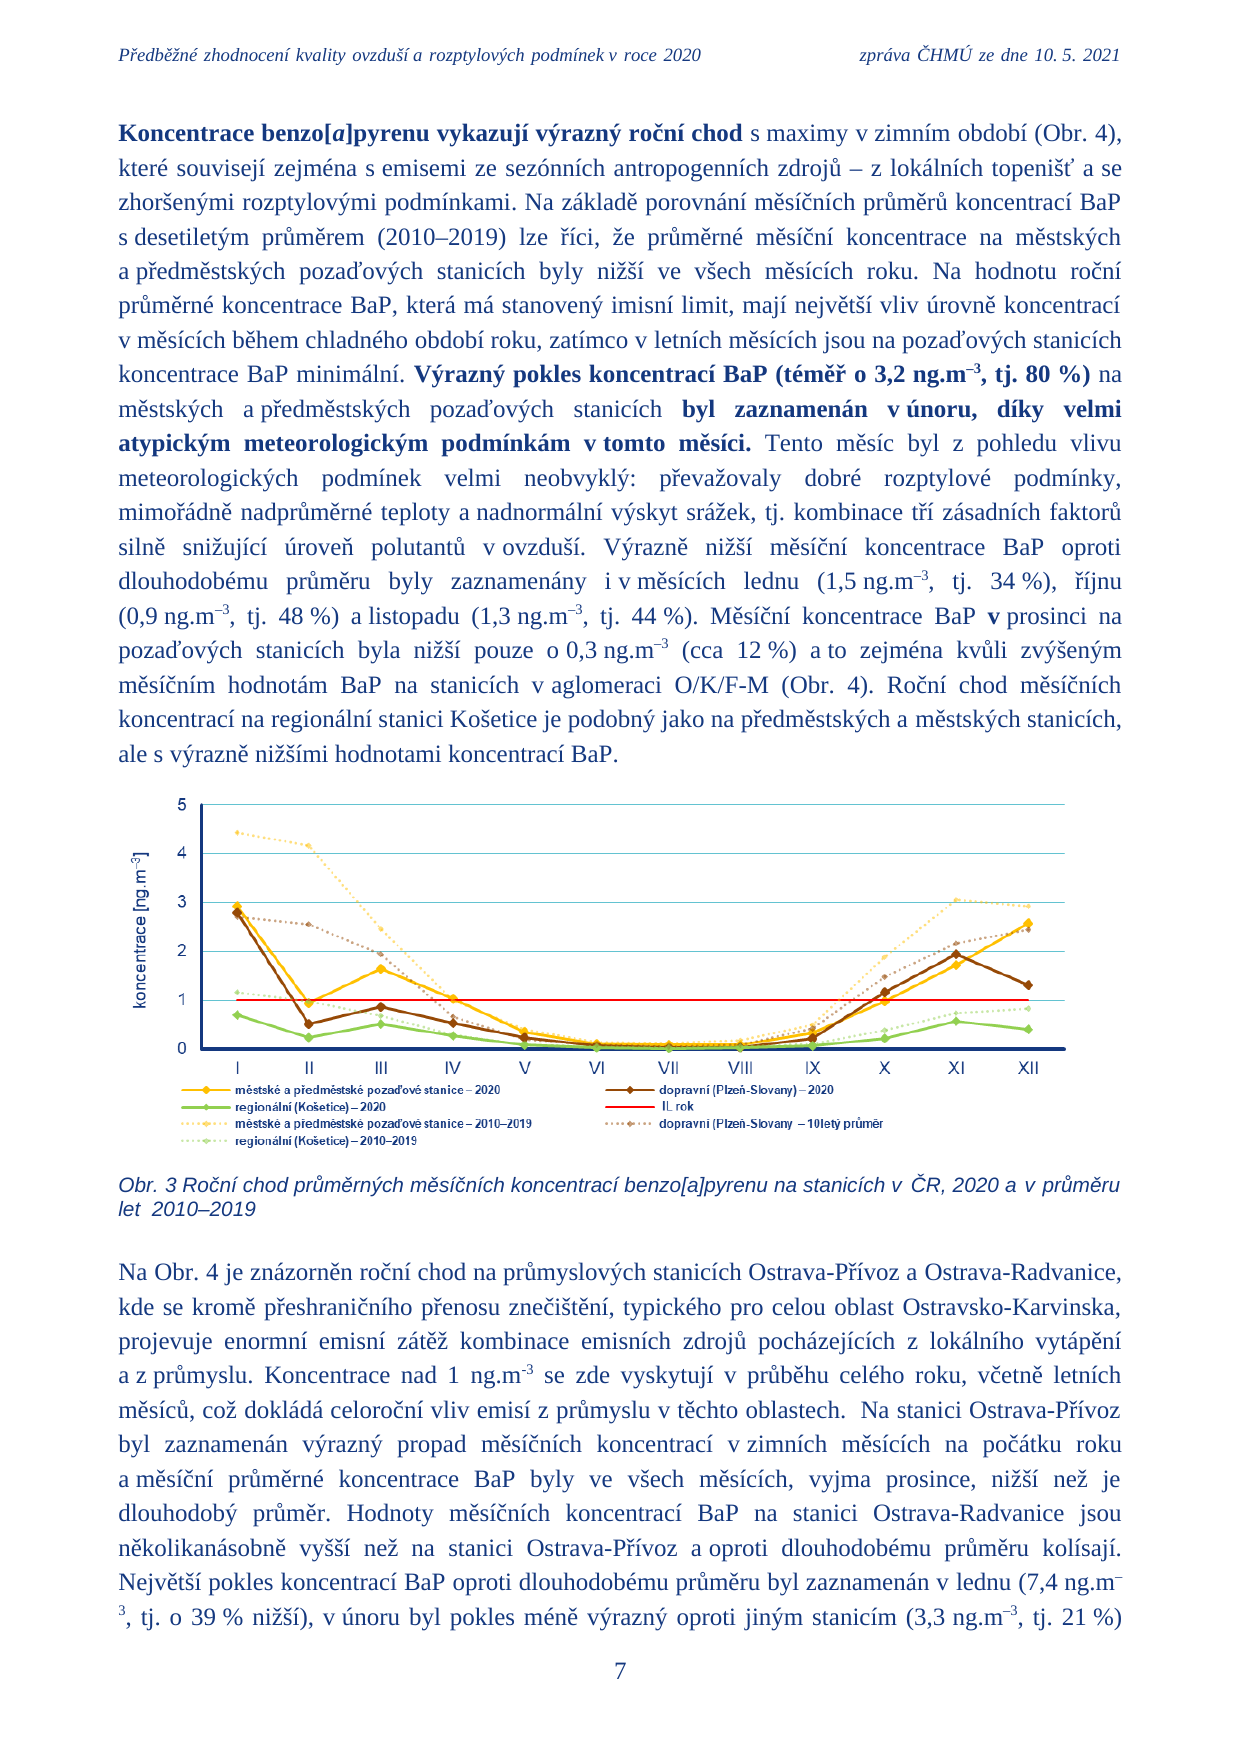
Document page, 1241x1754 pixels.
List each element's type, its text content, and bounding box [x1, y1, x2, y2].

picture [118, 792, 1086, 1149]
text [118, 1257, 1122, 1631]
text Koncentrace benzo[a]pyrenu vykazují výrazný roční chod s maximy v zimním období (Obr. 3 a Obr. 4), které souvisejí zejména s emisemi ze sezónních antropogenních zdrojů – z lokálních topenišť a se zhoršenými rozptylovými podmínkami. Na základě porovnání měsíčních průměrů koncentrací BaP s desetiletým průměrem (2010–2019) lze říci, že průměrné měsíční koncentrace na městských a předměstských pozaďových stanicích byly nižší ve všech měsících roku. Na hodnotu roční průměrné koncentrace BaP, která má stanovený imisní limit, mají největší vliv úrovně koncentrací v měsících během chladného období roku, zatímco v letních měsících jsou na pozaďových stanicích koncentrace BaP minimální. Výrazný pokles koncentrací BaP (téměř o 3,2 ng.m–3, tj. 80 %) na městských a předměstských pozaďových stanicích byl zaznamenán v únoru, díky velmi atypickým meteorologickým podmínkám v tomto měsíci. Tento měsíc byl z pohledu vlivu meteorologických podmínek velmi neobvyklý: převažovaly dobré rozptylové podmínky, mimořádně nadprůměrné teploty a nadnormální výskyt srážek, tj. kombinace tří zásadních faktorů silně snižující úroveň polutantů v ovzduší. Výrazně nižší měsíční koncentrace BaP oproti dlouhodobému průměru byly zaznamenány i v měsících lednu (1,5 ng.m–3, tj. 34 %), říjnu (0,9 ng.m–3, tj. 48 %) a listopadu (1,3 ng.m–3, tj. 44 %). Měsíční koncentrace BaP v prosinci na pozaďových stanicích byla nižší pouze o 0,3 ng.m–3 (cca 12 %) a to zejména kvůli zvýšeným měsíčním hodnotám BaP na stanicích v aglomeraci O/K/F-M (Obr. 4). Roční chod měsíčních koncentrací na regionální stanici Košetice je podobný jako na předměstských a městských stanicích, ale s výrazně nižšími hodnotami koncentrací BaP. [118, 118, 1122, 767]
